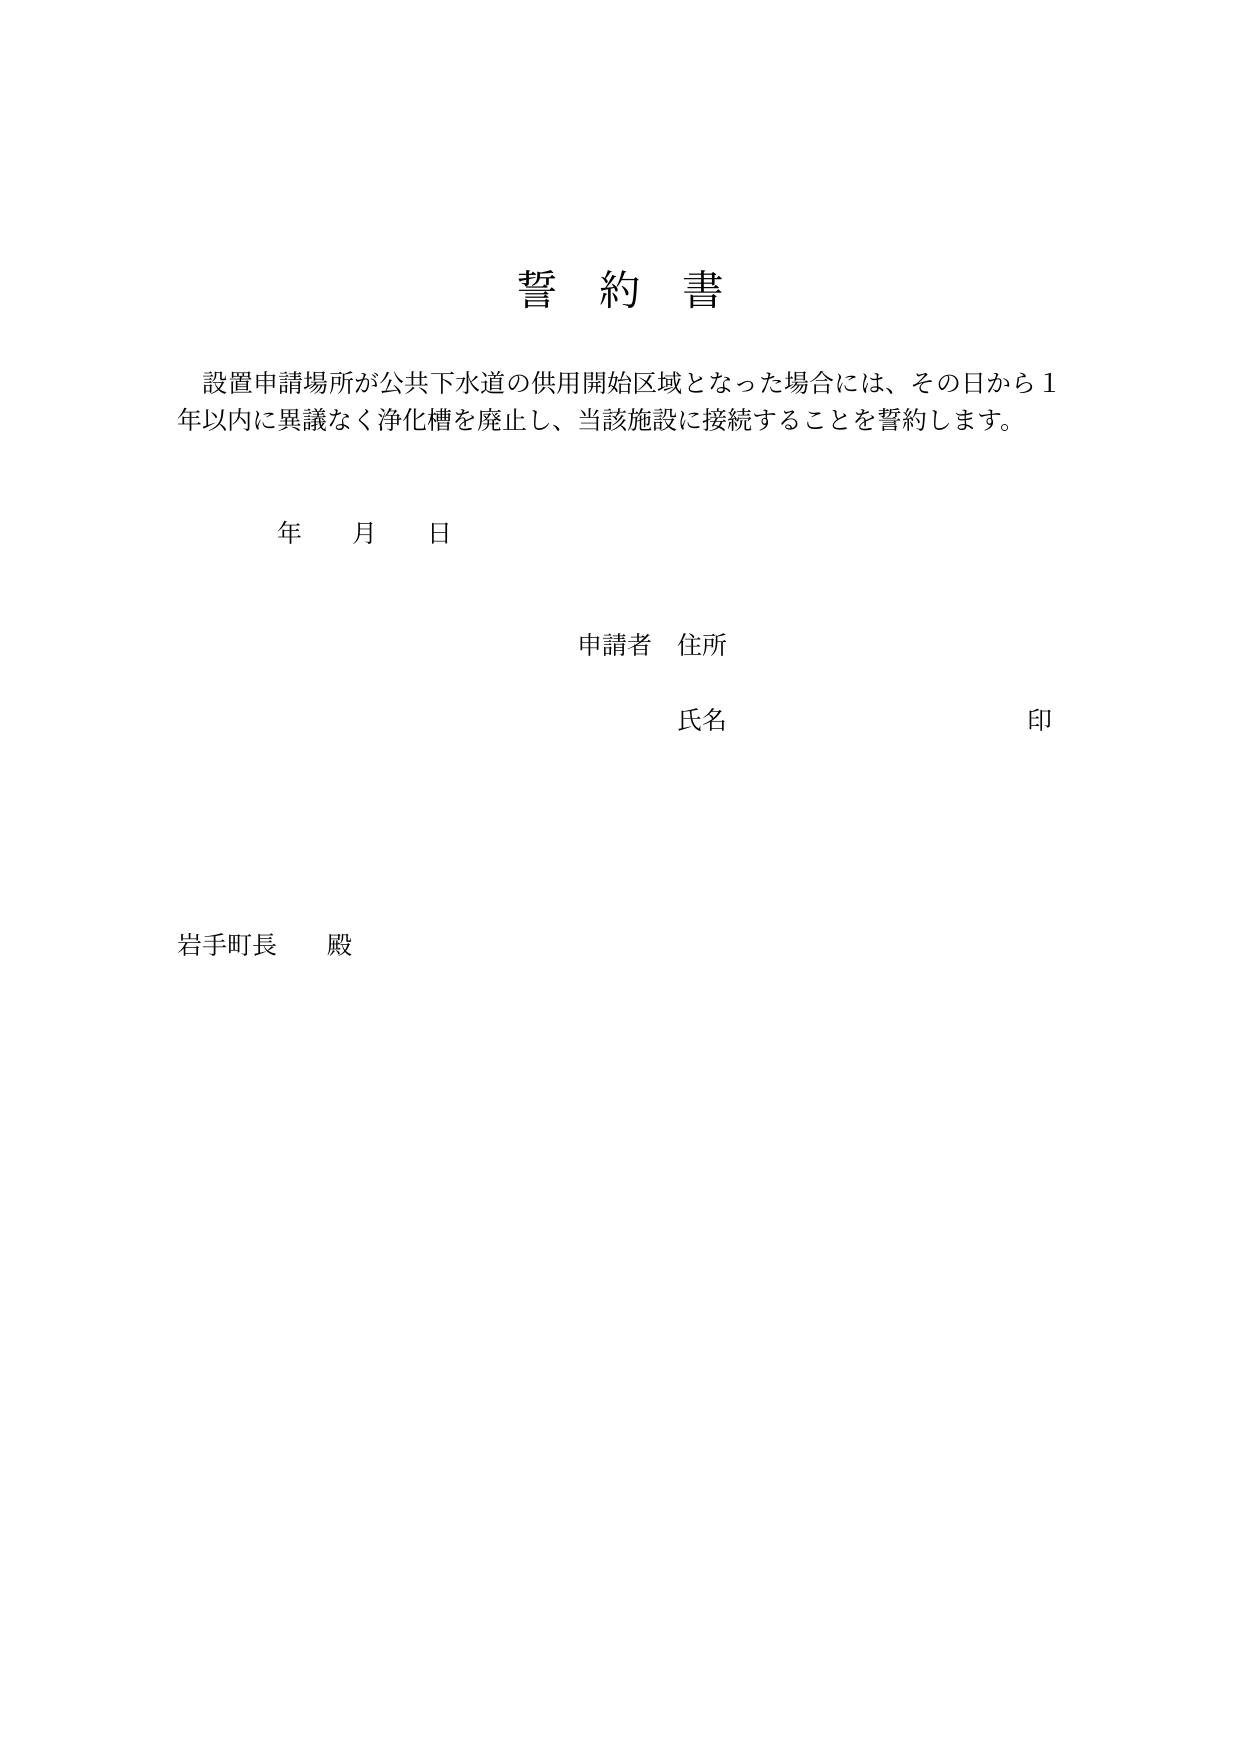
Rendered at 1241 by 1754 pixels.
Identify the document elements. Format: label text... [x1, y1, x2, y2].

text 年 月 日 [177, 513, 1063, 550]
text 申請者 住所 [177, 625, 1063, 663]
text 誓 約 書 [177, 250, 1063, 325]
text 設置申請場所が公共下水道の供用開始区域となった場合には、その日から１年以内に異議なく浄化槽を廃止し、当該施設に接続することを誓約します。 [177, 363, 1063, 438]
text 岩手町長 殿 [177, 925, 1063, 963]
text 氏名 印 [177, 700, 1063, 738]
